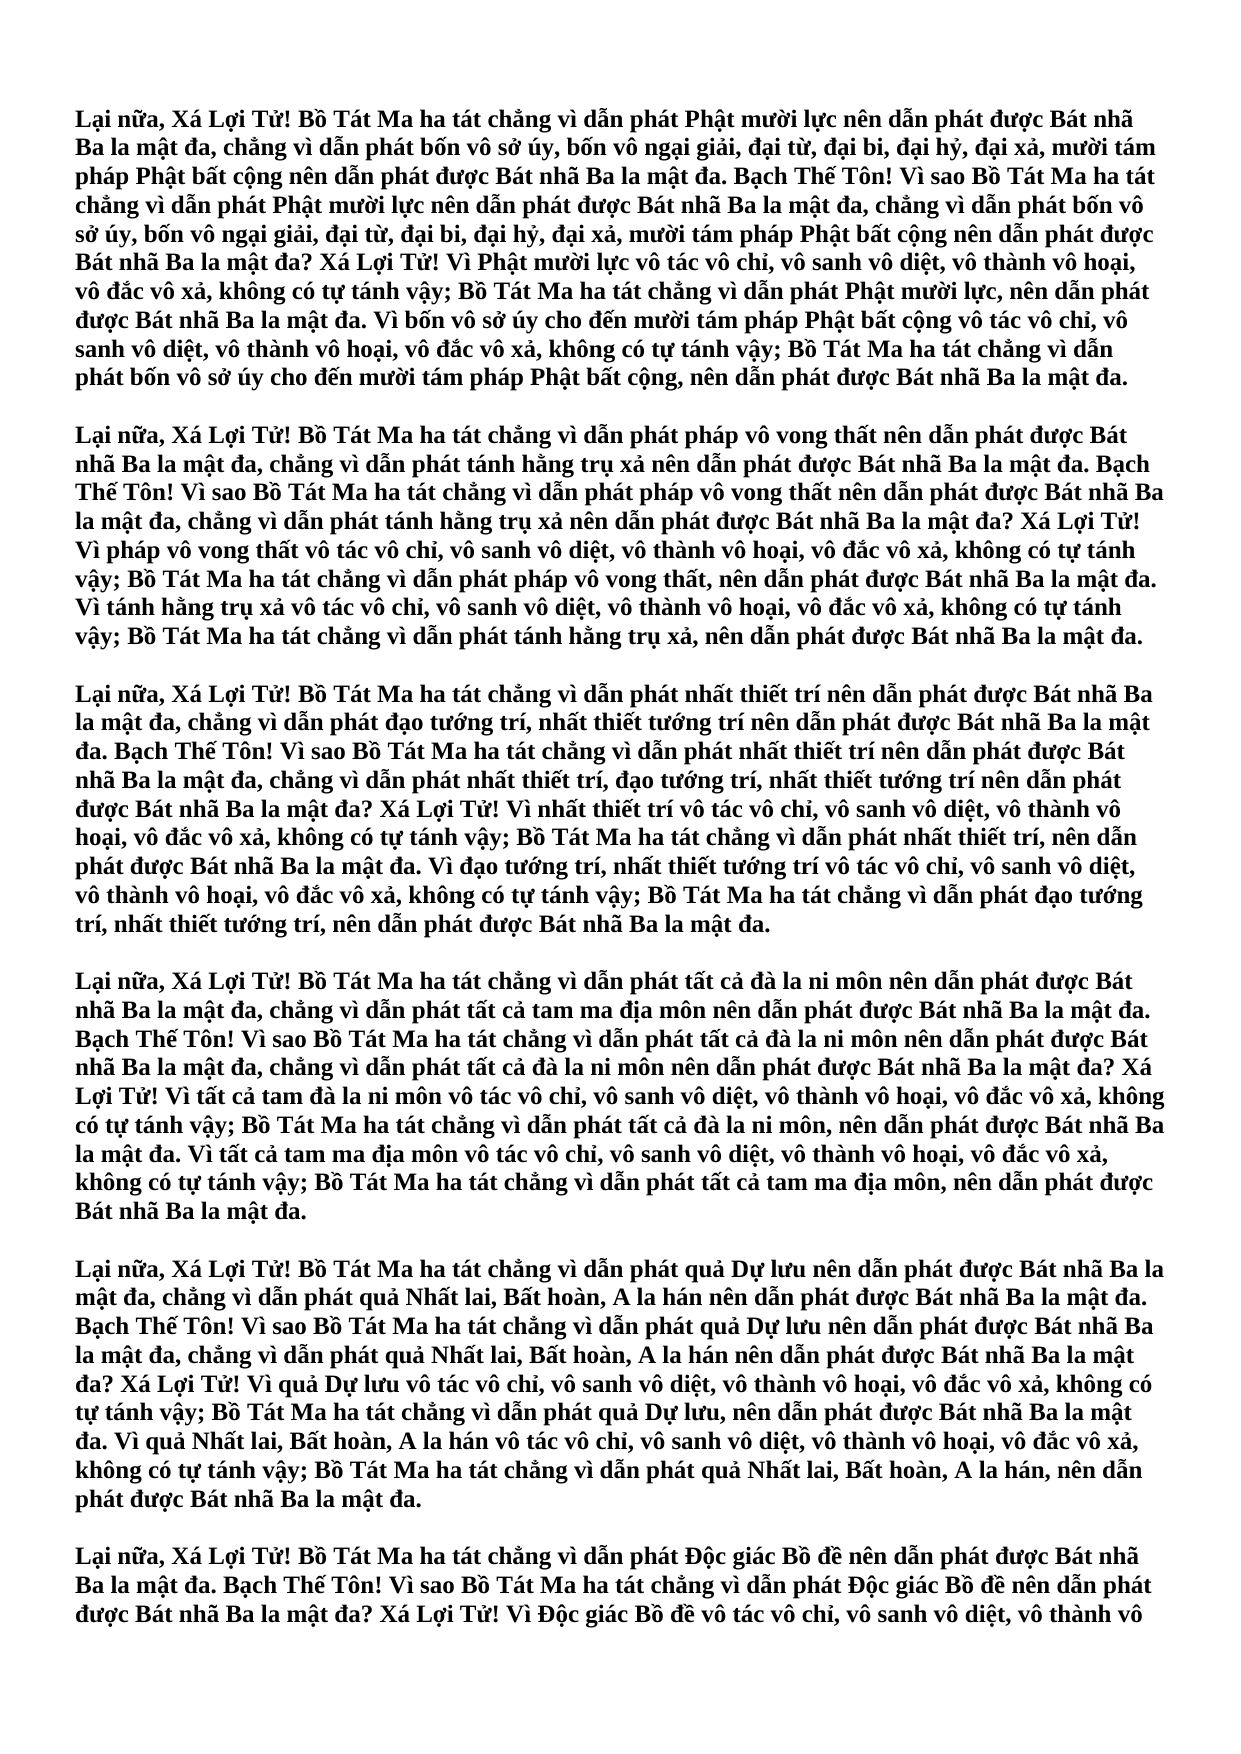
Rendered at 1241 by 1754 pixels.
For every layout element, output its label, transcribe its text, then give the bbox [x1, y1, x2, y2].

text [75, 1541, 1165, 1627]
text Lại nữa, Xá Lợi Tử! Bồ Tát Ma ha tát chẳng vì dẫn phát tất cả đà la ni môn nên dẫn phát được Bát nhã Ba la mật đa, chẳng vì dẫn phát tất cả tam ma địa môn nên dẫn phát được Bát nhã Ba la mật đa. Bạch Thế Tôn! Vì sao Bồ Tát Ma ha tát chẳng vì dẫn phát tất cả đà la ni môn nên dẫn phát được Bát nhã Ba la mật đa, chẳng vì dẫn phát tất cả đà la ni môn nên dẫn phát được Bát nhã Ba la mật đa? Xá Lợi Tử! Vì tất cả tam đà la ni môn vô tác vô chỉ, vô sanh vô diệt, vô thành vô hoại, vô đắc vô xả, không có tự tánh vậy; Bồ Tát Ma ha tát chẳng vì dẫn phát tất cả đà la ni môn, nên dẫn phát được Bát nhã Ba la mật đa. Vì tất cả tam ma địa môn vô tác vô chỉ, vô sanh vô diệt, vô thành vô hoại, vô đắc vô xả, không có tự tánh vậy; Bồ Tát Ma ha tát chẳng vì dẫn phát tất cả tam ma địa môn, nên dẫn phát được Bát nhã Ba la mật đa. [75, 966, 1165, 1225]
text Lại nữa, Xá Lợi Tử! Bồ Tát Ma ha tát chẳng vì dẫn phát quả Dự lưu nên dẫn phát được Bát nhã Ba la mật đa, chẳng vì dẫn phát quả Nhất lai, Bất hoàn, A la hán nên dẫn phát được Bát nhã Ba la mật đa. Bạch Thế Tôn! Vì sao Bồ Tát Ma ha tát chẳng vì dẫn phát quả Dự lưu nên dẫn phát được Bát nhã Ba la mật đa, chẳng vì dẫn phát quả Nhất lai, Bất hoàn, A la hán nên dẫn phát được Bát nhã Ba la mật đa? Xá Lợi Tử! Vì quả Dự lưu vô tác vô chỉ, vô sanh vô diệt, vô thành vô hoại, vô đắc vô xả, không có tự tánh vậy; Bồ Tát Ma ha tát chẳng vì dẫn phát quả Dự lưu, nên dẫn phát được Bát nhã Ba la mật đa. Vì quả Nhất lai, Bất hoàn, A la hán vô tác vô chỉ, vô sanh vô diệt, vô thành vô hoại, vô đắc vô xả, không có tự tánh vậy; Bồ Tát Ma ha tát chẳng vì dẫn phát quả Nhất lai, Bất hoàn, A la hán, nên dẫn phát được Bát nhã Ba la mật đa. [75, 1254, 1165, 1512]
text Lại nữa, Xá Lợi Tử! Bồ Tát Ma ha tát chẳng vì dẫn phát Phật mười lực nên dẫn phát được Bát nhã Ba la mật đa, chẳng vì dẫn phát bốn vô sở úy, bốn vô ngại giải, đại từ, đại bi, đại hỷ, đại xả, mười tám pháp Phật bất cộng nên dẫn phát được Bát nhã Ba la mật đa. Bạch Thế Tôn! Vì sao Bồ Tát Ma ha tát chẳng vì dẫn phát Phật mười lực nên dẫn phát được Bát nhã Ba la mật đa, chẳng vì dẫn phát bốn vô sở úy, bốn vô ngại giải, đại từ, đại bi, đại hỷ, đại xả, mười tám pháp Phật bất cộng nên dẫn phát được Bát nhã Ba la mật đa? Xá Lợi Tử! Vì Phật mười lực vô tác vô chỉ, vô sanh vô diệt, vô thành vô hoại, vô đắc vô xả, không có tự tánh vậy; Bồ Tát Ma ha tát chẳng vì dẫn phát Phật mười lực, nên dẫn phát được Bát nhã Ba la mật đa. Vì bốn vô sở úy cho đến mười tám pháp Phật bất cộng vô tác vô chỉ, vô sanh vô diệt, vô thành vô hoại, vô đắc vô xả, không có tự tánh vậy; Bồ Tát Ma ha tát chẳng vì dẫn phát bốn vô sở úy cho đến mười tám pháp Phật bất cộng, nên dẫn phát được Bát nhã Ba la mật đa. [75, 104, 1165, 391]
text Lại nữa, Xá Lợi Tử! Bồ Tát Ma ha tát chẳng vì dẫn phát pháp vô vong thất nên dẫn phát được Bát nhã Ba la mật đa, chẳng vì dẫn phát tánh hằng trụ xả nên dẫn phát được Bát nhã Ba la mật đa. Bạch Thế Tôn! Vì sao Bồ Tát Ma ha tát chẳng vì dẫn phát pháp vô vong thất nên dẫn phát được Bát nhã Ba la mật đa, chẳng vì dẫn phát tánh hằng trụ xả nên dẫn phát được Bát nhã Ba la mật đa? Xá Lợi Tử! Vì pháp vô vong thất vô tác vô chỉ, vô sanh vô diệt, vô thành vô hoại, vô đắc vô xả, không có tự tánh vậy; Bồ Tát Ma ha tát chẳng vì dẫn phát pháp vô vong thất, nên dẫn phát được Bát nhã Ba la mật đa. Vì tánh hằng trụ xả vô tác vô chỉ, vô sanh vô diệt, vô thành vô hoại, vô đắc vô xả, không có tự tánh vậy; Bồ Tát Ma ha tát chẳng vì dẫn phát tánh hằng trụ xả, nên dẫn phát được Bát nhã Ba la mật đa. [75, 420, 1165, 650]
text Lại nữa, Xá Lợi Tử! Bồ Tát Ma ha tát chẳng vì dẫn phát nhất thiết trí nên dẫn phát được Bát nhã Ba la mật đa, chẳng vì dẫn phát đạo tướng trí, nhất thiết tướng trí nên dẫn phát được Bát nhã Ba la mật đa. Bạch Thế Tôn! Vì sao Bồ Tát Ma ha tát chẳng vì dẫn phát nhất thiết trí nên dẫn phát được Bát nhã Ba la mật đa, chẳng vì dẫn phát nhất thiết trí, đạo tướng trí, nhất thiết tướng trí nên dẫn phát được Bát nhã Ba la mật đa? Xá Lợi Tử! Vì nhất thiết trí vô tác vô chỉ, vô sanh vô diệt, vô thành vô hoại, vô đắc vô xả, không có tự tánh vậy; Bồ Tát Ma ha tát chẳng vì dẫn phát nhất thiết trí, nên dẫn phát được Bát nhã Ba la mật đa. Vì đạo tướng trí, nhất thiết tướng trí vô tác vô chỉ, vô sanh vô diệt, vô thành vô hoại, vô đắc vô xả, không có tự tánh vậy; Bồ Tát Ma ha tát chẳng vì dẫn phát đạo tướng trí, nhất thiết tướng trí, nên dẫn phát được Bát nhã Ba la mật đa. [75, 679, 1165, 937]
